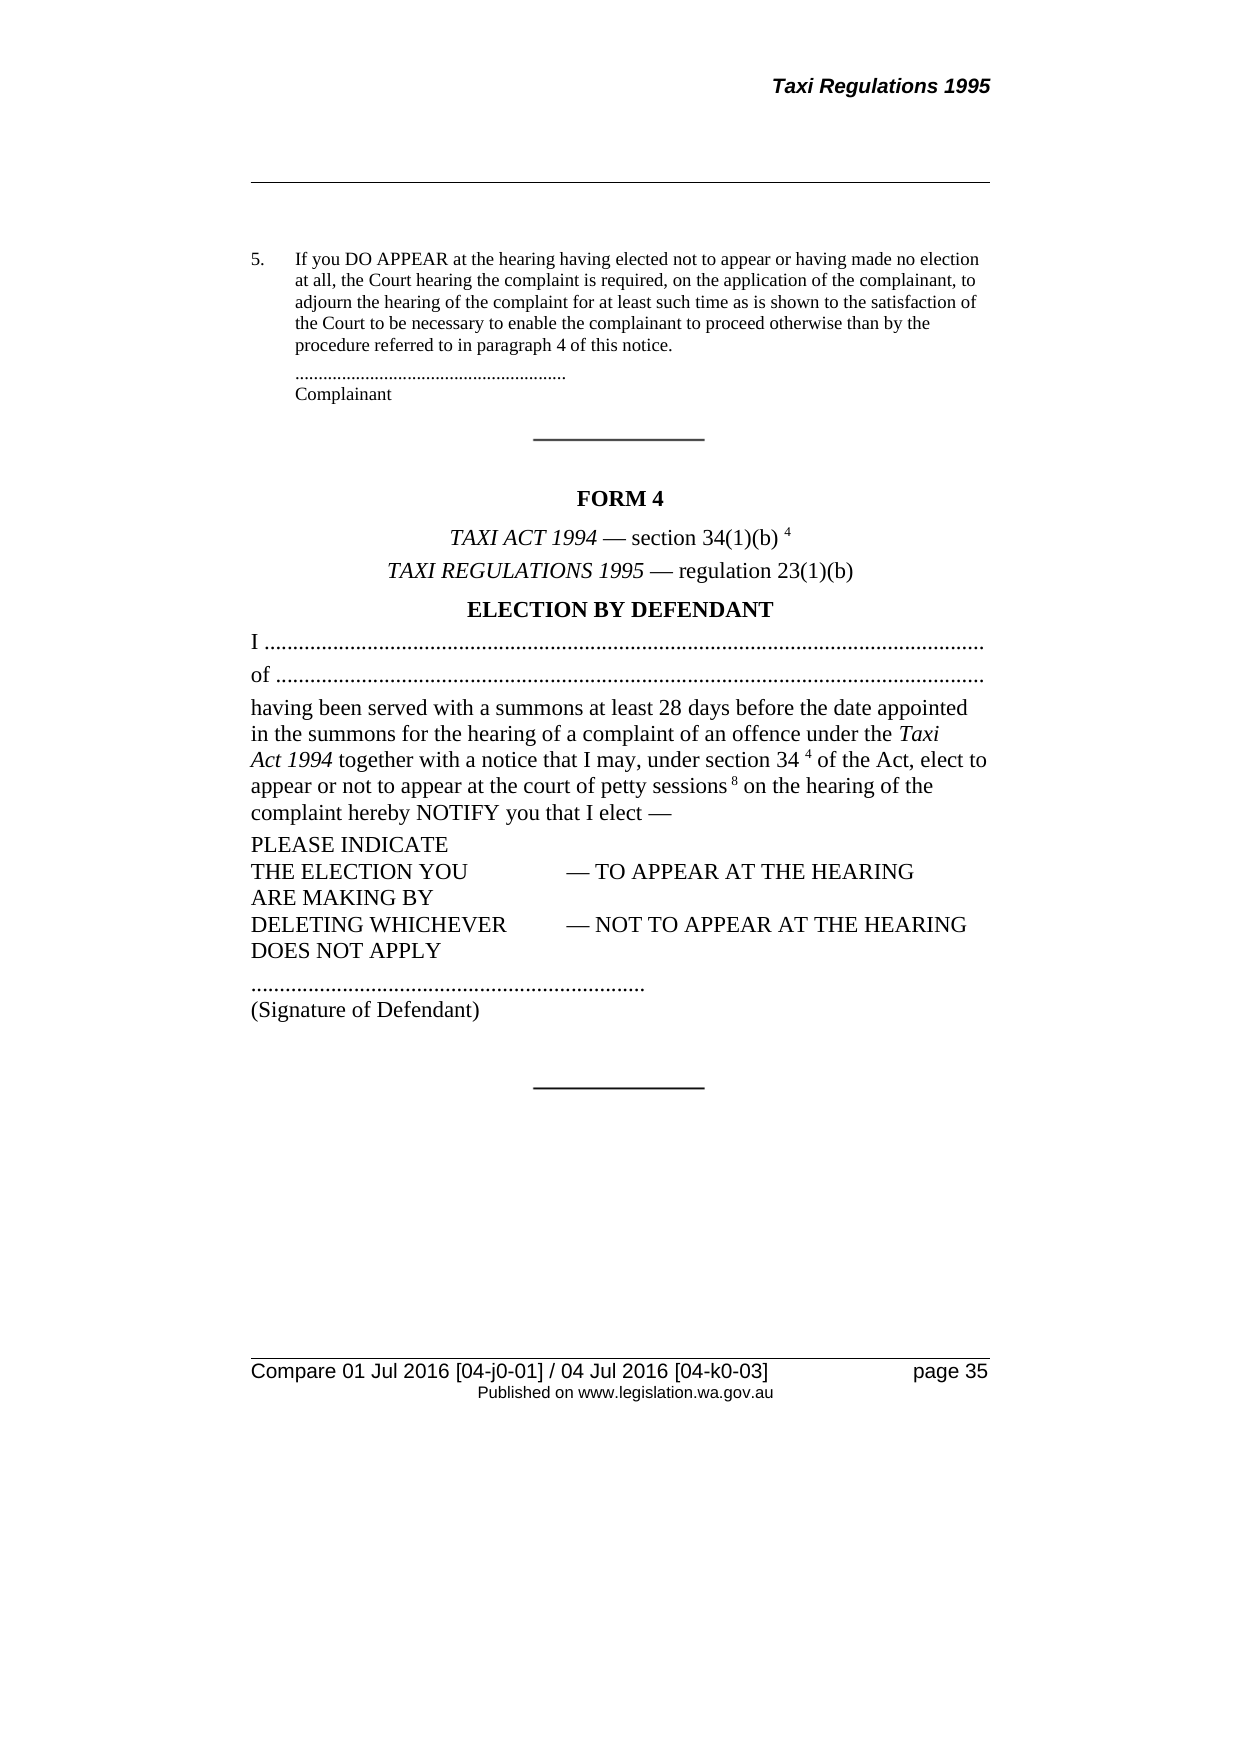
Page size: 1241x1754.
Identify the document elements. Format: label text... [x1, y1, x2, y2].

text ELECTION BY DEFENDANT [251, 596, 990, 622]
text (Signature of Defendant) [251, 996, 990, 1022]
text PLEASE INDICATE THE ELECTION YOU — TO APPEAR AT THE HEARING ARE MAKING BY DELETING WHICHEVER — NOT TO APPEAR AT THE HEARING DOES NOT APPLY [251, 832, 990, 963]
text Complainant [251, 383, 990, 405]
text 5. If you DO APPEAR at the hearing having elected not to appear or having made no election at all, the Court hearing the complaint is required, on the application of the complainant, to adjourn the hearing of the complaint for at least such time as is shown to the satisfaction of the Court to be necessary to enable the complainant to proceed otherwise than by the procedure referred to in paragraph 4 of this notice. [251, 247, 990, 355]
text I .............................................................................................................................. [251, 628, 990, 655]
text ..................................................................... [251, 969, 990, 996]
text having been served with a summons at least 28 days before the date appointed in the summons for the hearing of a complaint of an offence under the Taxi Act 1994 together with a notice that I may, under section 34 4 of the Act, elect to appear or not to appear at the court of petty sessions 8 on the hearing of the complaint hereby NOTIFY you that I elect — [251, 693, 990, 825]
text TAXI ACT 1994 — section 34(1)(b) 4 [251, 524, 990, 551]
text of ............................................................................................................................ [251, 661, 990, 687]
picture [524, 426, 716, 458]
text TAXI REGULATIONS 1995 — regulation 23(1)(b) [251, 557, 990, 583]
picture [524, 1074, 716, 1107]
text .......................................................... [251, 362, 990, 383]
text FORM 4 [251, 485, 990, 512]
